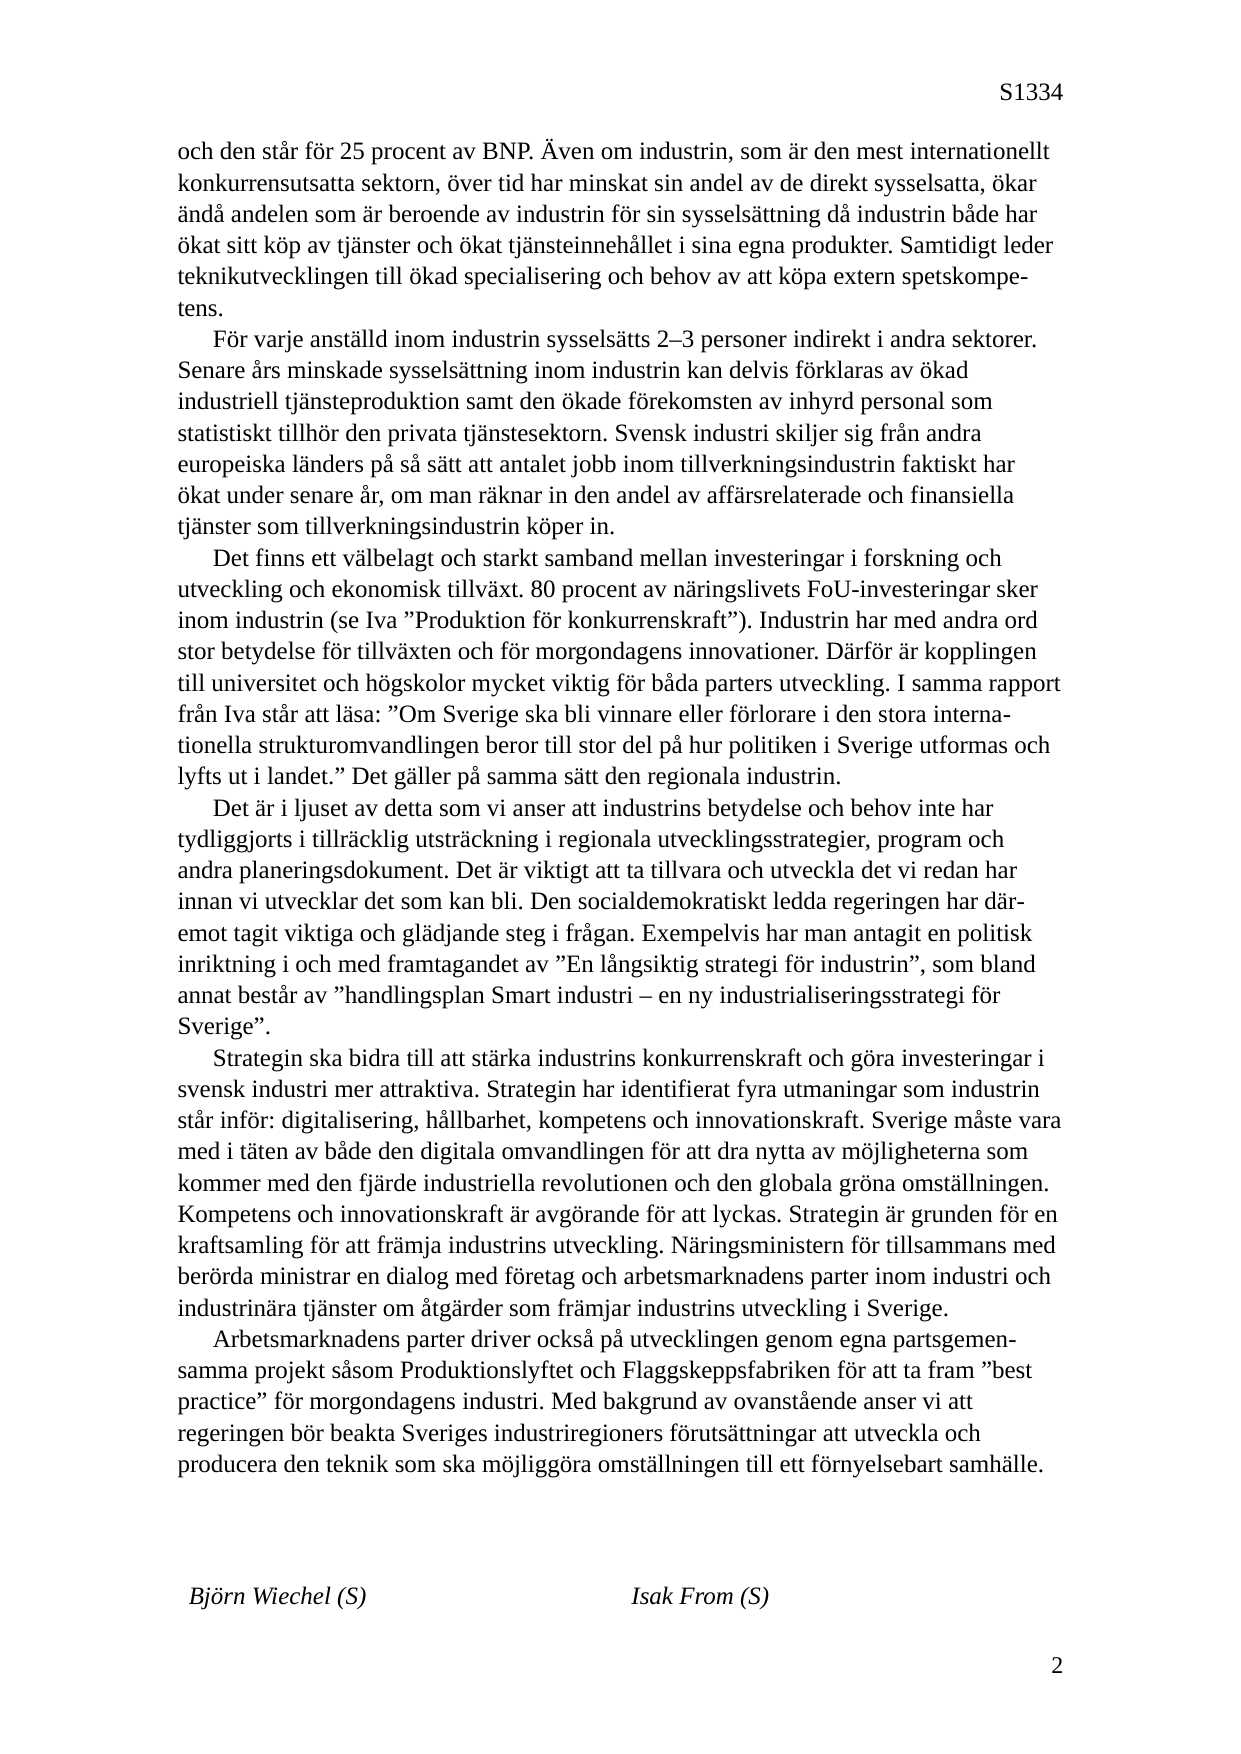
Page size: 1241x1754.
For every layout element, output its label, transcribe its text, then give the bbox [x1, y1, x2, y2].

table_header Björn Wiechel (S) [177, 1549, 620, 1617]
text Det är i ljuset av detta som vi anser att industrins betydelse och behov inte har tydliggjorts i tillräcklig utsträckning i regionala utvecklingsstrategier, program och andra planeringsdokument. Det är viktigt att ta tillvara och utveckla det vi redan har innan vi utvecklar det som kan bli. Den socialdemokratiskt ledda regeringen har däremot tagit viktiga och glädjande steg i frågan. Exempelvis har man antagit en politisk inriktning i och med framtagandet av ”En långsiktig strategi för industrin”, som bland annat består av ”handlingsplan Smart industri – en ny industrialiseringsstrategi för Sverige”. [177, 790, 1063, 1040]
text Det finns ett välbelagt och starkt samband mellan investeringar i forskning och utveckling och ekonomisk tillväxt. 80 procent av näringslivets FoU-investeringar sker inom industrin (se Iva ”Produktion för konkurrenskraft”). Industrin har med andra ord stor betydelse för tillväxten och för morgondagens innovationer. Därför är kopplingen till universitet och högskolor mycket viktig för båda parters utveckling. I samma rapport från Iva står att läsa: ”Om Sverige ska bli vinnare eller förlorare i den stora internationella strukturomvandlingen beror till stor del på hur politiken i Sverige utformas och lyfts ut i landet.” Det gäller på samma sätt den regionala industrin. [177, 540, 1063, 790]
text Strategin ska bidra till att stärka industrins konkurrenskraft och göra investeringar i svensk industri mer attraktiva. Strategin har identifierat fyra utmaningar som industrin står inför: digitalisering, hållbarhet, kompetens och innovationskraft. Sverige måste vara med i täten av både den digitala omvandlingen för att dra nytta av möjligheterna som kommer med den fjärde industriella revolutionen och den globala gröna omställningen. Kompetens och innovationskraft är avgörande för att lyckas. Strategin är grunden för en kraftsamling för att främja industrins utveckling. Näringsministern för tillsammans med berörda ministrar en dialog med företag och arbetsmarknadens parter inom industri och industrinära tjänster om åtgärder som främjar industrins utveckling i Sverige. [177, 1040, 1063, 1321]
text Arbetsmarknadens parter driver också på utvecklingen genom egna partsgemensamma projekt såsom Produktionslyftet och Flaggskeppsfabriken för att ta fram ”best practice” för morgondagens industri. Med bakgrund av ovanstående anser vi att regeringen bör beakta Sveriges industriregioners förutsättningar att utveckla och producera den teknik som ska möjliggöra omställningen till ett förnyelsebart samhälle. [177, 1321, 1063, 1478]
table_header Isak From (S) [620, 1549, 1063, 1617]
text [177, 134, 1063, 321]
text För varje anställd inom industrin sysselsätts 2–3 personer indirekt i andra sektorer. Senare års minskade sysselsättning inom industrin kan delvis förklaras av ökad industriell tjänsteproduktion samt den ökade förekomsten av inhyrd personal som statistiskt tillhör den privata tjänstesektorn. Svensk industri skiljer sig från andra europeiska länders på så sätt att antalet jobb inom tillverkningsindustrin faktiskt har ökat under senare år, om man räknar in den andel av affärsrelaterade och finansiella tjänster som tillverkningsindustrin köper in. [177, 321, 1063, 540]
